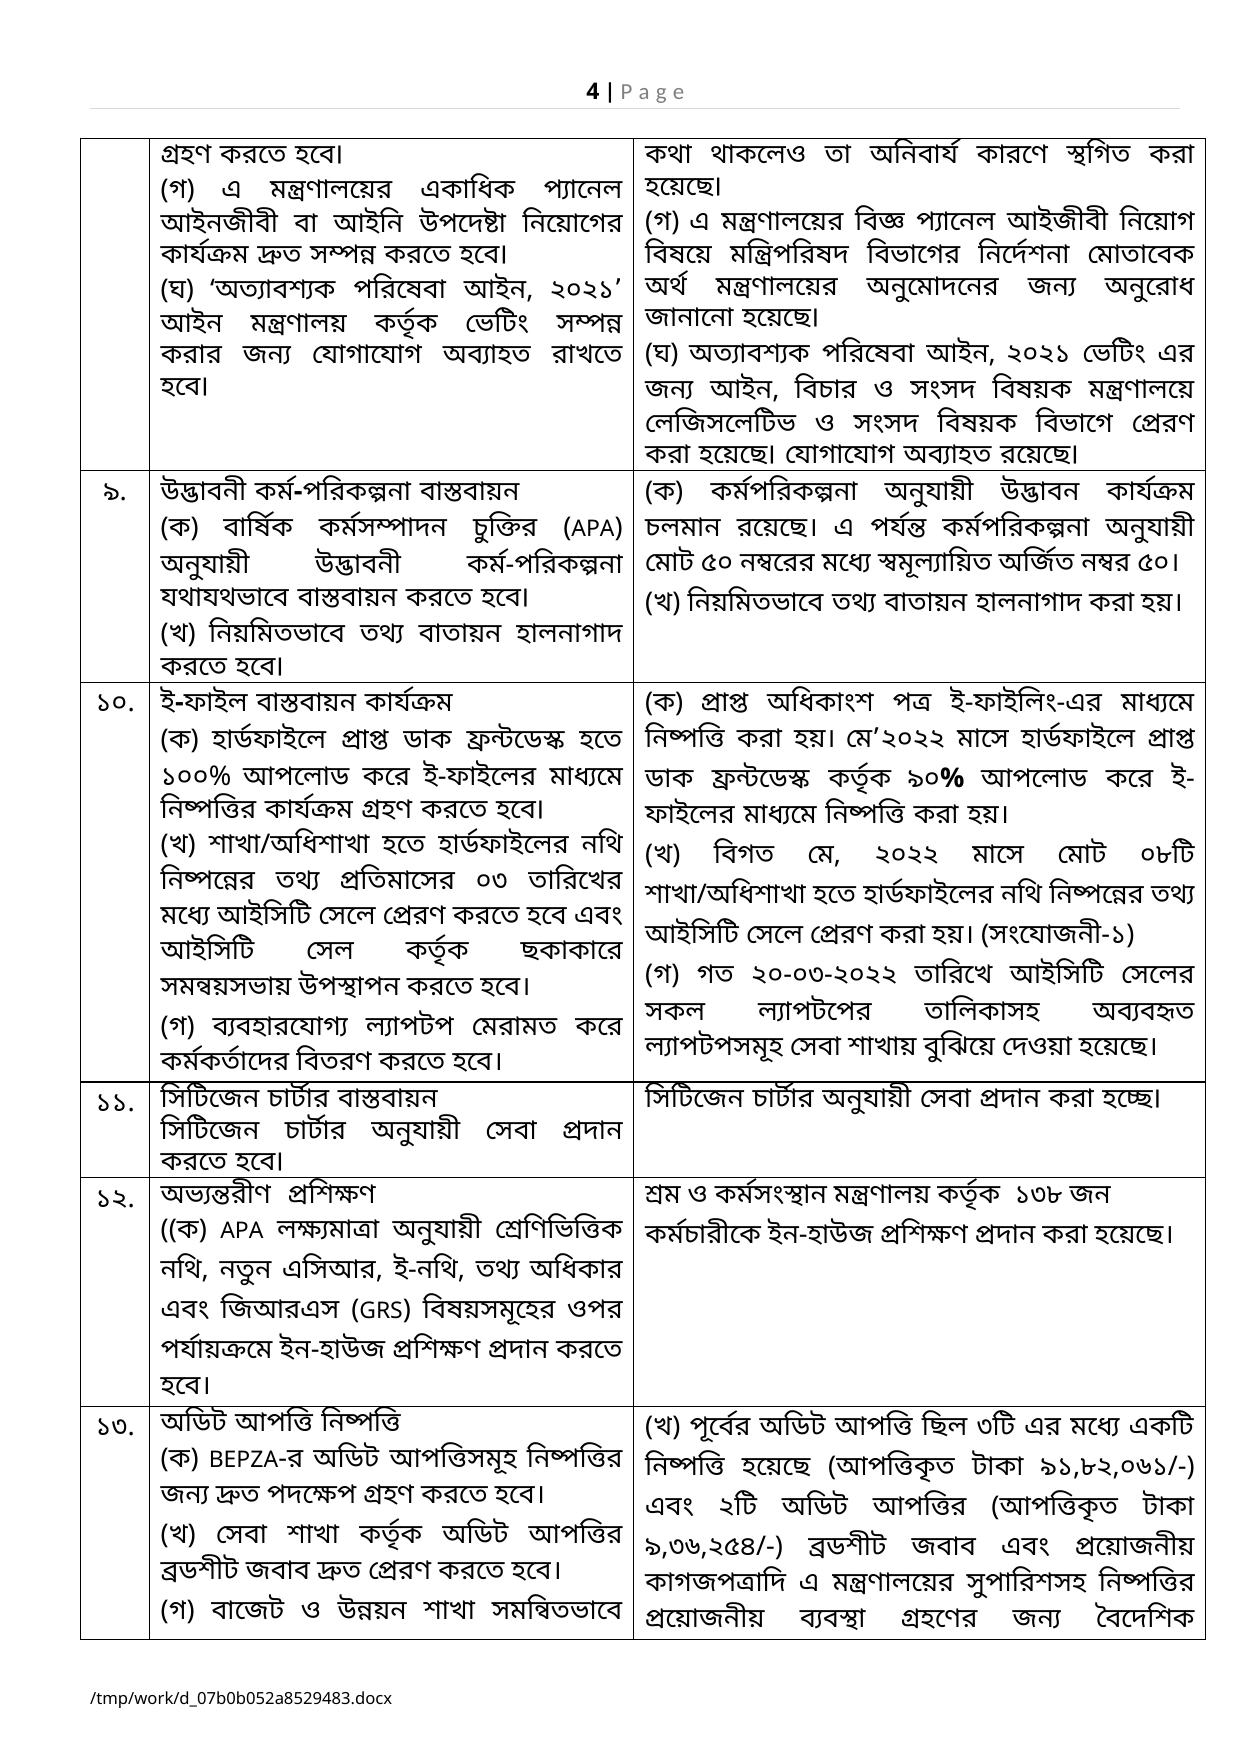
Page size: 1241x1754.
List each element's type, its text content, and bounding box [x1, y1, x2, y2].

table_cell ৯. [81, 471, 149, 682]
table_cell উদ্ভাবনী কর্ম-পরিকল্পনা বাস্তবায়ন (ক) বার্ষিক কর্মসম্পাদন চুক্তির (APA) অনুযায়ী উদ্ভাবনী কর্ম-পরিকল্পনা যথাযথভাবে বাস্তবায়ন করতে হবে। (খ) নিয়মিতভাবে তথ্য বাতায়ন হালনাগাদ করতে হবে। [150, 471, 633, 682]
table_cell ১২. [81, 1178, 149, 1406]
table_cell ই-ফাইল বাস্তবায়ন কার্যক্রম (ক) হার্ডফাইলে প্রাপ্ত ডাক ফ্রন্টডেস্ক হতে ১০০% আপলোড করে ই-ফাইলের মাধ্যমে নিষ্পত্তির কার্যক্রম গ্রহণ করতে হবে। (খ) শাখা/অধিশাখা হতে হার্ডফাইলের নথি নিষ্পন্নের তথ্য প্রতিমাসের ০৩ তারিখের মধ্যে আইসিটি সেলে প্রেরণ করতে হবে এবং আইসিটি সেল কর্তৃক ছকাকারে সমন্বয়সভায় উপস্থাপন করতে হবে। (গ) ব্যবহারযোগ্য ল্যাপটপ মেরামত করে কর্মকর্তাদের বিতরণ করতে হবে। [150, 683, 633, 1081]
table_cell শ্রম ও কর্মসংস্থান মন্ত্রণালয় কর্তৃক ১৩৮ জন কর্মচারীকে ইন-হাউজ প্রশিক্ষণ প্রদান করা হয়েছে। [634, 1178, 1205, 1406]
table_cell (ক) প্রাপ্ত অধিকাংশ পত্র ই-ফাইলিং-এর মাধ্যমে নিষ্পত্তি করা হয়। মে’২০২২ মাসে হার্ডফাইলে প্রাপ্ত ডাক ফ্রন্টডেস্ক কর্তৃক ৯০% আপলোড করে ই-ফাইলের মাধ্যমে নিষ্পত্তি করা হয়। (খ) বিগত মে, ২০২২ মাসে মোট ০৮টি শাখা/অধিশাখা হতে হার্ডফাইলের নথি নিষ্পন্নের তথ্য আইসিটি সেলে প্রেরণ করা হয়। (সংযোজনী-১) (গ) গত ২০-০৩-২০২২ তারিখে আইসিটি সেলের সকল ল্যাপটপের তালিকাসহ অব্যবহৃত ল্যাপটপসমূহ সেবা শাখায় বুঝিয়ে দেওয়া হয়েছে। [634, 683, 1205, 1081]
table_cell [150, 1407, 633, 1639]
table_cell ১৩. [81, 1407, 149, 1639]
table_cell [634, 139, 1205, 470]
table_cell ১১. [81, 1083, 149, 1177]
table_cell (ক) কর্মপরিকল্পনা অনুযায়ী উদ্ভাবন কার্যক্রম চলমান রয়েছে। এ পর্যন্ত কর্মপরিকল্পনা অনুযায়ী মোট ৫০ নম্বরের মধ্যে স্বমূল্যায়িত অর্জিত নম্বর ৫০। (খ) নিয়মিতভাবে তথ্য বাতায়ন হালনাগাদ করা হয়। [634, 471, 1205, 682]
table_cell সিটিজেন চার্টার অনুযায়ী সেবা প্রদান করা হচ্ছে। [634, 1083, 1205, 1177]
table_cell ১০. [81, 683, 149, 1081]
table_cell ৮. [81, 139, 149, 470]
table_cell অভ্যন্তরীণ প্রশিক্ষণ ((ক) APA লক্ষ্যমাত্রা অনুযায়ী শ্রেণিভিত্তিক নথি, নতুন এসিআর, ই-নথি, তথ্য অধিকার এবং জিআরএস (GRS) বিষয়সমূহের ওপর পর্যায়ক্রমে ইন-হাউজ প্রশিক্ষণ প্রদান করতে হবে। [150, 1178, 633, 1406]
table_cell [150, 139, 633, 470]
table_cell সিটিজেন চার্টার বাস্তবায়ন সিটিজেন চার্টার অনুযায়ী সেবা প্রদান করতে হবে। [150, 1083, 633, 1177]
